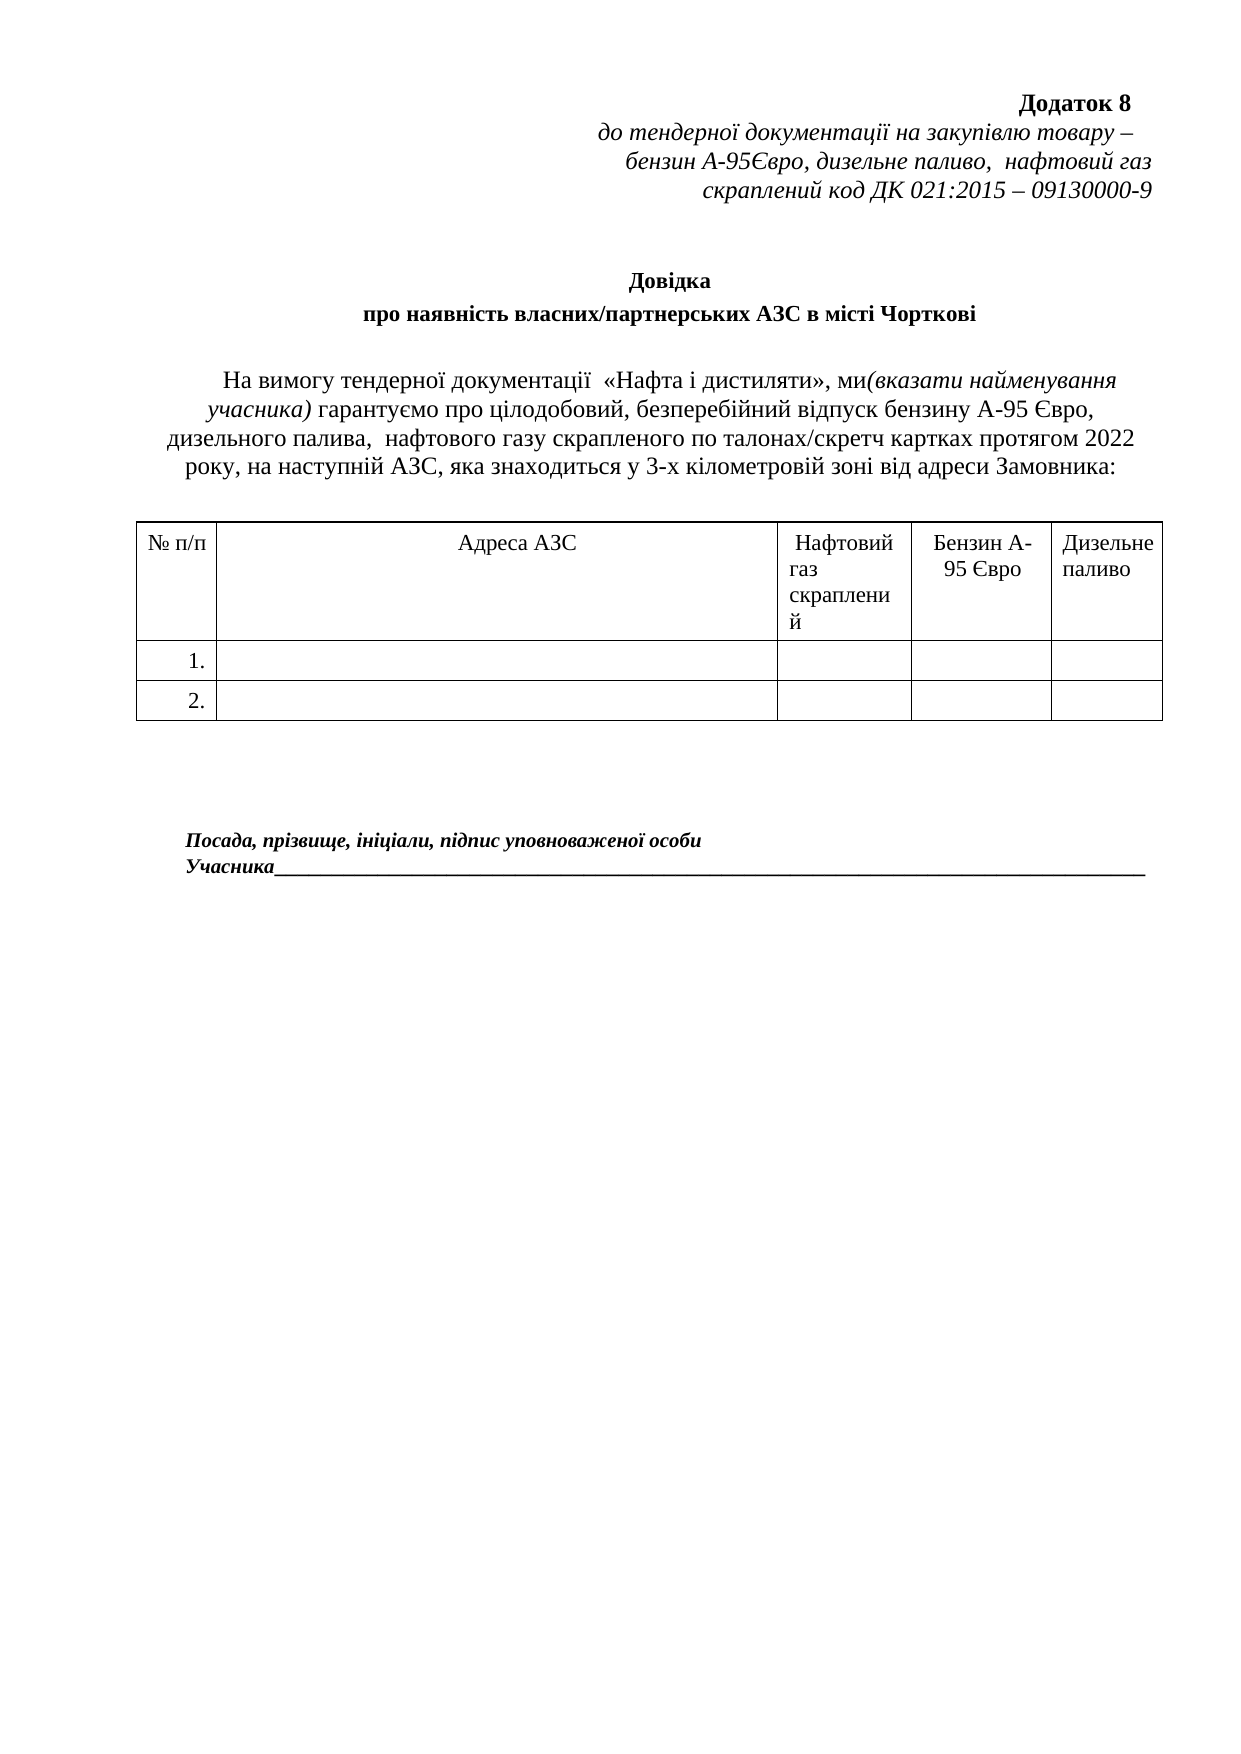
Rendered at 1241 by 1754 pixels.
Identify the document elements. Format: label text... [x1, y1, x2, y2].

table_cell [217, 641, 777, 680]
table_cell [912, 641, 1051, 680]
text до тендерної документації на закупівлю товару – [148, 117, 1152, 146]
text Посада, прізвище, ініціали, підпис уповноваженої особи Учасника____________________________________________________________________________ [185, 828, 1154, 878]
text бензин А-95Євро, дизельне паливо, нафтовий газ скраплений код ДК 021:2015 – 09130000-9 [148, 146, 1152, 203]
table_cell [778, 681, 911, 720]
table_cell 2. [137, 681, 216, 720]
table_header № п/п [137, 523, 216, 640]
table_cell [1052, 681, 1162, 720]
table_header Нафтовий газ скраплений [778, 523, 911, 640]
table_header Адреса АЗС [217, 523, 777, 640]
text Додаток 8 [166, 88, 1131, 117]
text На вимогу тендерної документації «Нафта і дистиляти», ми(вказати найменування учасника) гарантуємо про цілодобовий, безперебійний відпуск бензину А-95 Євро, дизельного палива, нафтового газу скрапленого по талонах/скретч картках протягом 2022 року, на наступній АЗС, яка знаходиться у 3-х кілометровій зоні від адреси Замовника: [148, 365, 1154, 480]
table_cell [1052, 641, 1162, 680]
text Довідка [148, 267, 1154, 294]
table_header Бензин А-95 Євро [912, 523, 1051, 640]
table_cell [217, 681, 777, 720]
table_cell [778, 641, 911, 680]
text про наявність власних/партнерських АЗС в місті Чорткові [148, 300, 1154, 326]
table_cell 1. [137, 641, 216, 680]
table_cell [912, 681, 1051, 720]
table_header Дизельне паливо [1052, 523, 1162, 640]
